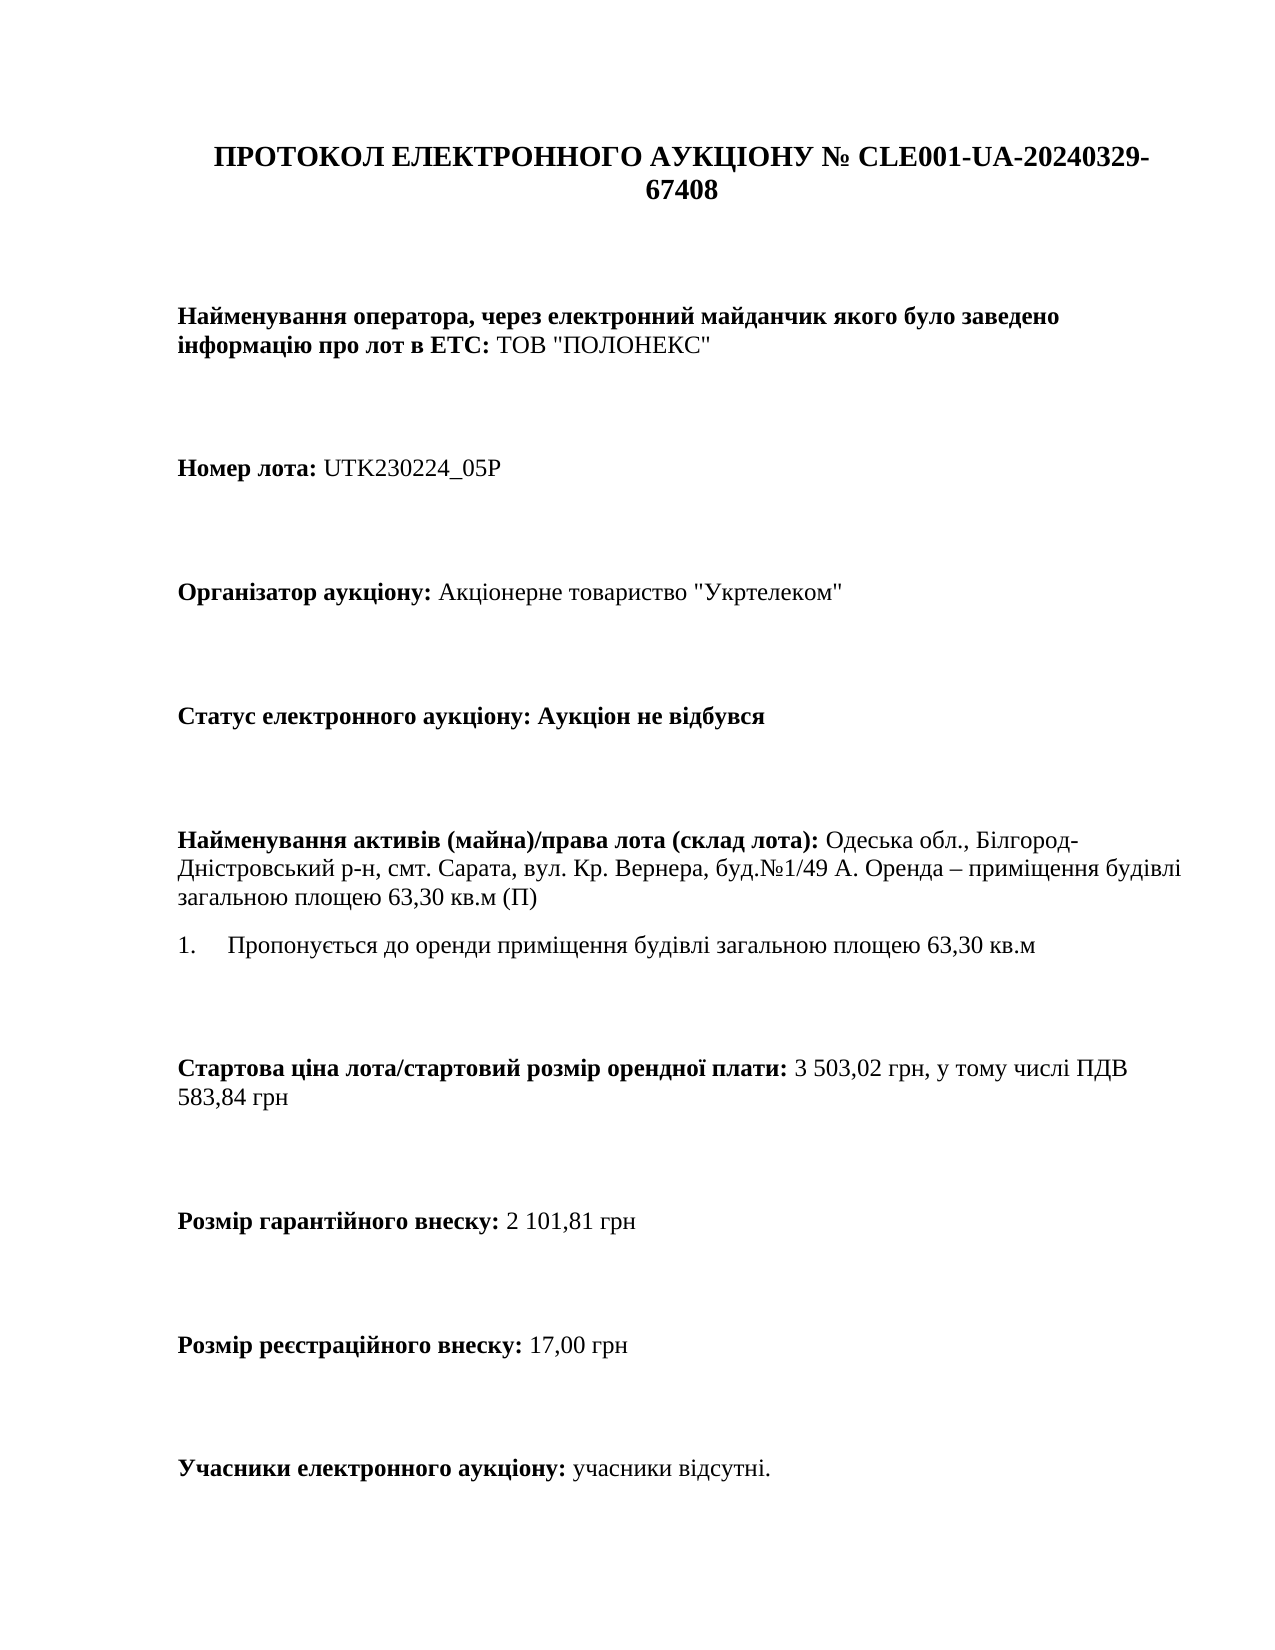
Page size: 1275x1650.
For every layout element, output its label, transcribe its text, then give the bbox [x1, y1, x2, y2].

text Організатор аукціону: Акціонерне товариство "Укртелеком" [177, 577, 1186, 606]
list Пропонується до оренди приміщення будівлі загальною площею 63,30 кв.м [177, 930, 1186, 958]
text Розмір гарантійного внеску: 2 101,81 грн [177, 1206, 1186, 1235]
text Найменування оператора, через електронний майданчик якого було заведено інформацію про лот в ЕТС: ТОВ "ПОЛОНЕКС" [177, 301, 1186, 358]
text Номер лота: UTK230224_05P [177, 453, 1186, 482]
text Учасники електронного аукціону: учасники відсутні. [177, 1453, 1186, 1482]
text Статус електронного аукціону: Аукціон не відбувся [177, 701, 1186, 730]
text Розмір реєстраційного внеску: 17,00 грн [177, 1330, 1186, 1358]
text Найменування активів (майна)/права лота (склад лота): Одеська обл., Білгород-Дністровський р-н, смт. Сарата, вул. Кр. Вернера, буд.№1/49 А. Оренда – приміщення будівлі загальною площею 63,30 кв.м (П) [177, 825, 1186, 911]
text Стартова ціна лота/стартовий розмір орендної плати: 3 503,02 грн, у тому числі ПДВ 583,84 грн [177, 1053, 1186, 1111]
subtitle ПРОТОКОЛ ЕЛЕКТРОННОГО АУКЦІОНУ № CLE001-UA-20240329-67408 [177, 139, 1186, 206]
